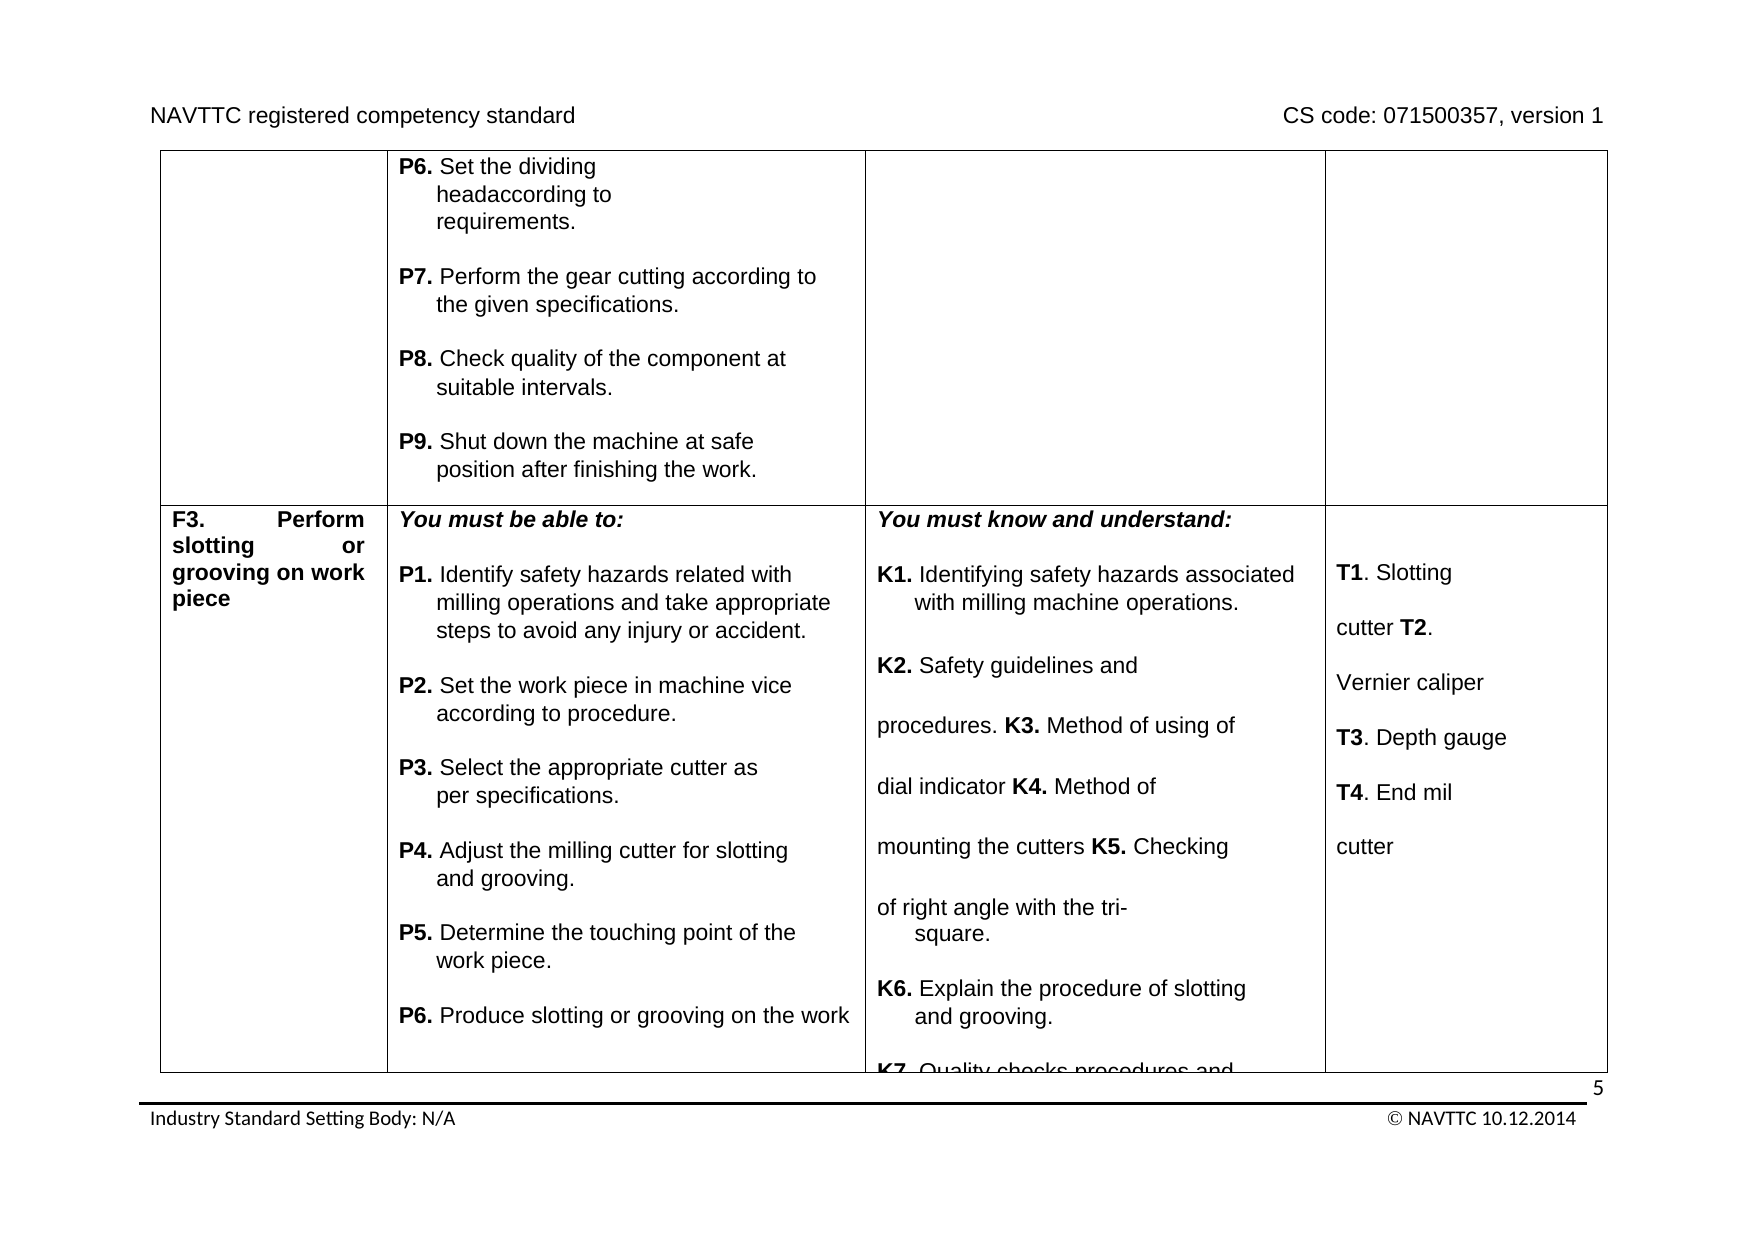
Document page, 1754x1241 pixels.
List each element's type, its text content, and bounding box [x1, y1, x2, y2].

table_cell [161, 151, 387, 505]
table_cell P6. Set the dividing headaccording to requirements. P7. Perform the gear cutting according to the given specifications. P8. Check quality of the component at suitable intervals. P9. Shut down the machine at safe position after finishing the work. [388, 151, 865, 505]
table_cell You must know and understand: K1. Identifying safety hazards associated with milling machine operations. K2. Safety guidelines and procedures. K3. Method of using of dial indicator K4. Method of mounting the cutters K5. Checking of right angle with the tri- square. K6. Explain the procedure of slotting and grooving. K7. Quality checks procedures and techniques. [866, 506, 1325, 1072]
table_cell F3. Perform slotting or grooving on work piece [161, 506, 387, 1072]
table_cell [866, 151, 1325, 505]
table_cell T1. Slotting cutter T2. Vernier caliper T3. Depth gauge T4. End mil cutter [1326, 506, 1607, 1072]
table_cell You must be able to: P1. Identify safety hazards related with milling operations and take appropriate steps to avoid any injury or accident. P2. Set the work piece in machine vice according to procedure. P3. Select the appropriate cutter as per specifications. P4. Adjust the milling cutter for slotting and grooving. P5. Determine the touching point of the work piece. P6. Produce slotting or grooving on the work [388, 506, 865, 1072]
table_cell [1326, 151, 1607, 505]
